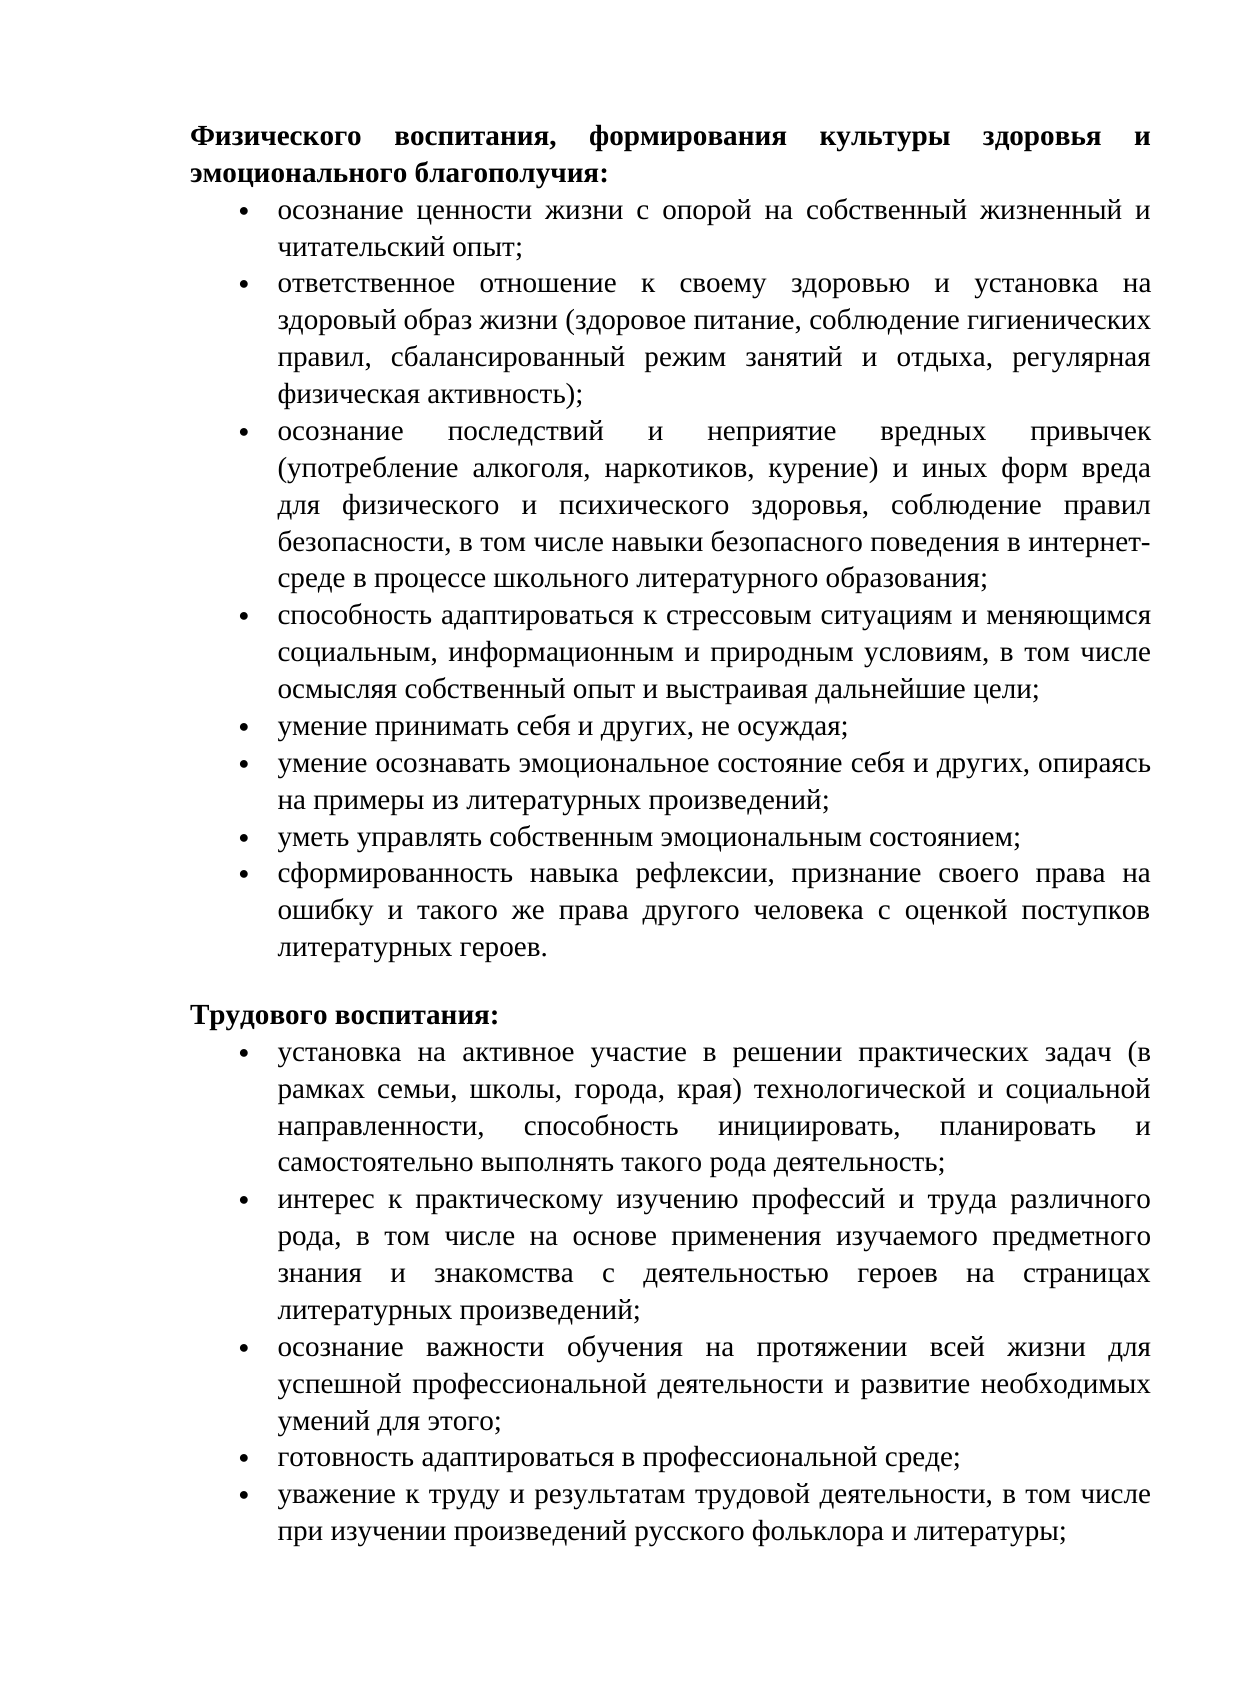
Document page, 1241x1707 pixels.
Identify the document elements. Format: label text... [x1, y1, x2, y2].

list способность адаптироваться к стрессовым ситуациям и меняющимся социальным, информационным и природным условиям, в том числе осмысляя собственный опыт и выстраивая дальнейшие цели; [240, 597, 1152, 705]
list осознание важности обучения на протяжении всей жизни для успешной профессиональной деятельности и развитие необходимых умений для этого; [240, 1329, 1152, 1436]
list готовность адаптироваться в профессиональной среде; [240, 1439, 1152, 1473]
list умение осознавать эмоциональное состояние себя и других, опираясь на примеры из литературных произведений; [240, 745, 1152, 815]
list осознание ценности жизни с опорой на собственный жизненный и читательский опыт; [240, 192, 1152, 262]
list умение принимать себя и других, не осуждая; [240, 708, 1152, 742]
list осознание последствий и неприятие вредных привычек (употребление алкоголя, наркотиков, курение) и иных форм вреда для физического и психического здоровья, соблюдение правил безопасности, в том числе навыки безопасного поведения в интернет-среде в процессе школьного литературного образования; [240, 413, 1152, 594]
text Физического воспитания, формирования культуры здоровья и эмоционального благополучия: [190, 118, 1152, 188]
text Трудового воспитания: [190, 997, 1152, 1031]
list интерес к практическому изучению профессий и труда различного рода, в том числе на основе применения изучаемого предметного знания и знакомства с деятельностью героев на страницах литературных произведений; [240, 1181, 1152, 1326]
list сформированность навыка рефлексии, признание своего права на ошибку и такого же права другого человека с оценкой поступков литературных героев. [240, 856, 1152, 963]
list уметь управлять собственным эмоциональным состоянием; [240, 819, 1152, 852]
list ответственное отношение к своему здоровью и установка на здоровый образ жизни (здоровое питание, соблюдение гигиенических правил, сбалансированный режим занятий и отдыха, регулярная физическая активность); [240, 266, 1152, 410]
list уважение к труду и результатам трудовой деятельности, в том числе при изучении произведений русского фольклора и литературы; [240, 1476, 1152, 1547]
list установка на активное участие в решении практических задач (в рамках семьи, школы, города, края) технологической и социальной направленности, способность инициировать, планировать и самостоятельно выполнять такого рода деятельность; [240, 1034, 1152, 1178]
